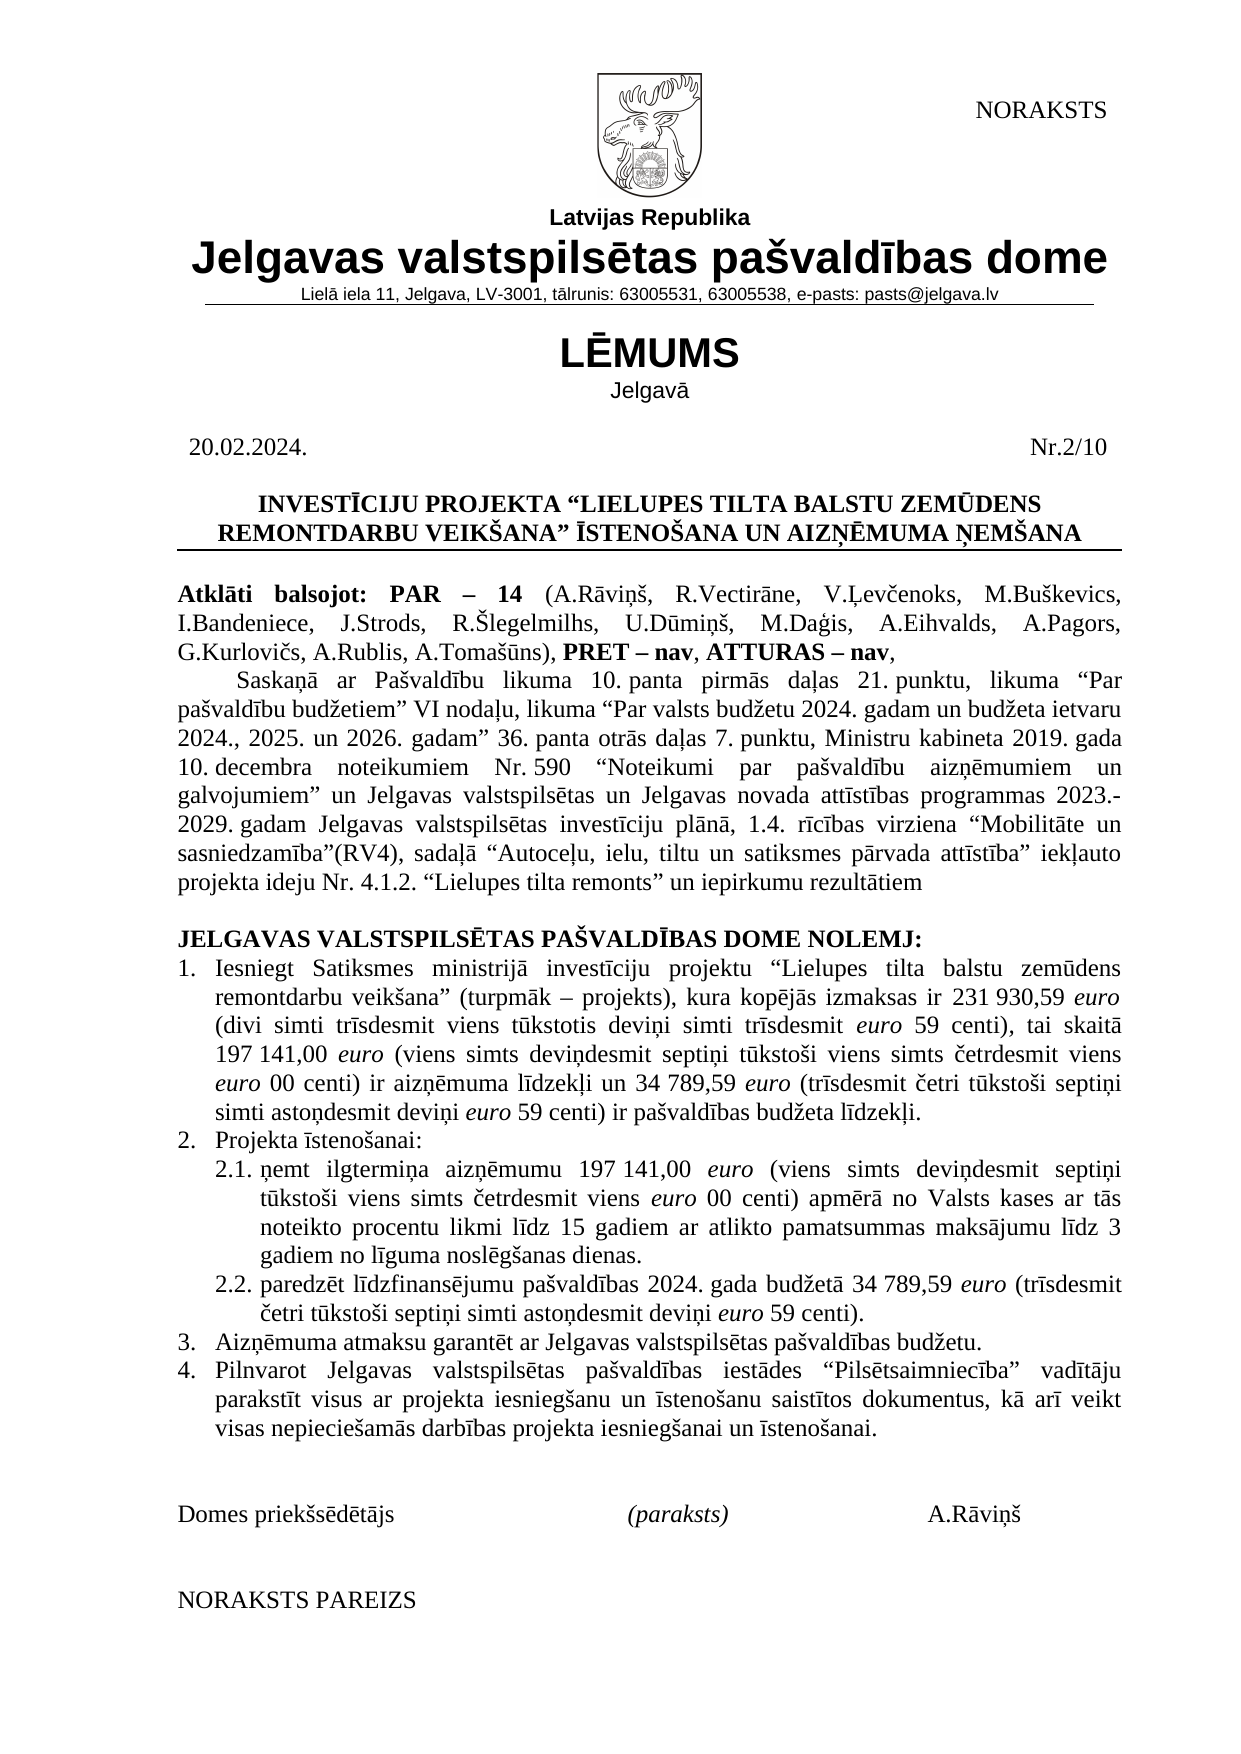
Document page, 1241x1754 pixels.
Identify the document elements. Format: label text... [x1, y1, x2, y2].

list Aizņēmuma atmaksu garantēt ar Jelgavas valstspilsētas pašvaldības budžetu. [177, 1327, 1122, 1356]
text Domes priekšsēdētājs (paraksts) A.Rāviņš [177, 1499, 1122, 1528]
subtitle INVESTĪCIJU PROJEKTA “Lielupes tilta balstu zemūdens remontdarbu veikšana” ĪSTENOŠANA UN AIZŅĒMUMA ŅEMŠANA [177, 489, 1122, 549]
list Pilnvarot Jelgavas valstspilsētas pašvaldības iestādes “Pilsētsaimniecība” vadītāju parakstīt visus ar projekta iesniegšanu un īstenošanu saistītos dokumentus, kā arī veikt visas nepieciešamās darbības projekta iesniegšanai un īstenošanai. [177, 1356, 1122, 1442]
table_header 20.02.2024. [177, 432, 1019, 461]
picture [597, 73, 702, 198]
list Iesniegt Satiksmes ministrijā investīciju projektu “Lielupes tilta balstu zemūdens remontdarbu veikšana” (turpmāk – projekts), kura kopējās izmaksas ir 231 930,59 euro (divi simti trīsdesmit viens tūkstotis deviņi simti trīsdesmit euro 59 centi), tai skaitā 197 141,00 euro (viens simts deviņdesmit septiņi tūkstoši viens simts četrdesmit viens euro 00 centi) ir aizņēmuma līdzekļi un 34 789,59 euro (trīsdesmit četri tūkstoši septiņi simti astoņdesmit deviņi euro 59 centi) ir pašvaldības budžeta līdzekļi. [177, 953, 1122, 1126]
text NORAKSTS PAREIZS [177, 1586, 1122, 1614]
text Atklāti balsojot: PAR – 14 (A.Rāviņš, R.Vectirāne, V.Ļevčenoks, M.Buškevics, I.Bandeniece, J.Strods, R.Šlegelmilhs, U.Dūmiņš, M.Daģis, A.Eihvalds, A.Pagors, G.Kurlovičs, A.Rublis, A.Tomašūns), PRET – nav, ATTURAS – nav, [177, 579, 1122, 666]
table_header Nr.2/10 [1019, 432, 1137, 461]
text JELGAVAS VALSTSPILSĒTAS PAŠVALDĪBAS DOME NOLEMJ: [177, 924, 1122, 953]
list Projekta īstenošanai: [177, 1126, 1122, 1154]
list ņemt ilgtermiņa aizņēmumu 197 141,00 euro (viens simts deviņdesmit septiņi tūkstoši viens simts četrdesmit viens euro 00 centi) apmērā no Valsts kases ar tās noteikto procentu likmi līdz 15 gadiem ar atlikto pamatsummas maksājumu līdz 3 gadiem no līguma noslēgšanas dienas. [215, 1154, 1122, 1269]
list paredzēt līdzfinansējumu pašvaldības 2024. gada budžetā 34 789,59 euro (trīsdesmit četri tūkstoši septiņi simti astoņdesmit deviņi euro 59 centi). [215, 1269, 1122, 1327]
text Saskaņā ar Pašvaldību likuma 10. panta pirmās daļas 21. punktu, likuma “Par pašvaldību budžetiem” VI nodaļu, likuma “Par valsts budžetu 2024. gadam un budžeta ietvaru 2024., 2025. un 2026. gadam” 36. panta otrās daļas 7. punktu, Ministru kabineta 2019. gada 10. decembra noteikumiem Nr. 590 “Noteikumi par pašvaldību aizņēmumiem un galvojumiem” un Jelgavas valstspilsētas un Jelgavas novada attīstības programmas 2023.-2029. gadam Jelgavas valstspilsētas investīciju plānā, 1.4. rīcības virziena “Mobilitāte un sasniedzamība”(RV4), sadaļā “Autoceļu, ielu, tiltu un satiksmes pārvada attīstība” iekļauto projekta ideju Nr. 4.1.2. “Lielupes tilta remonts” un iepirkumu rezultātiem [177, 666, 1122, 896]
